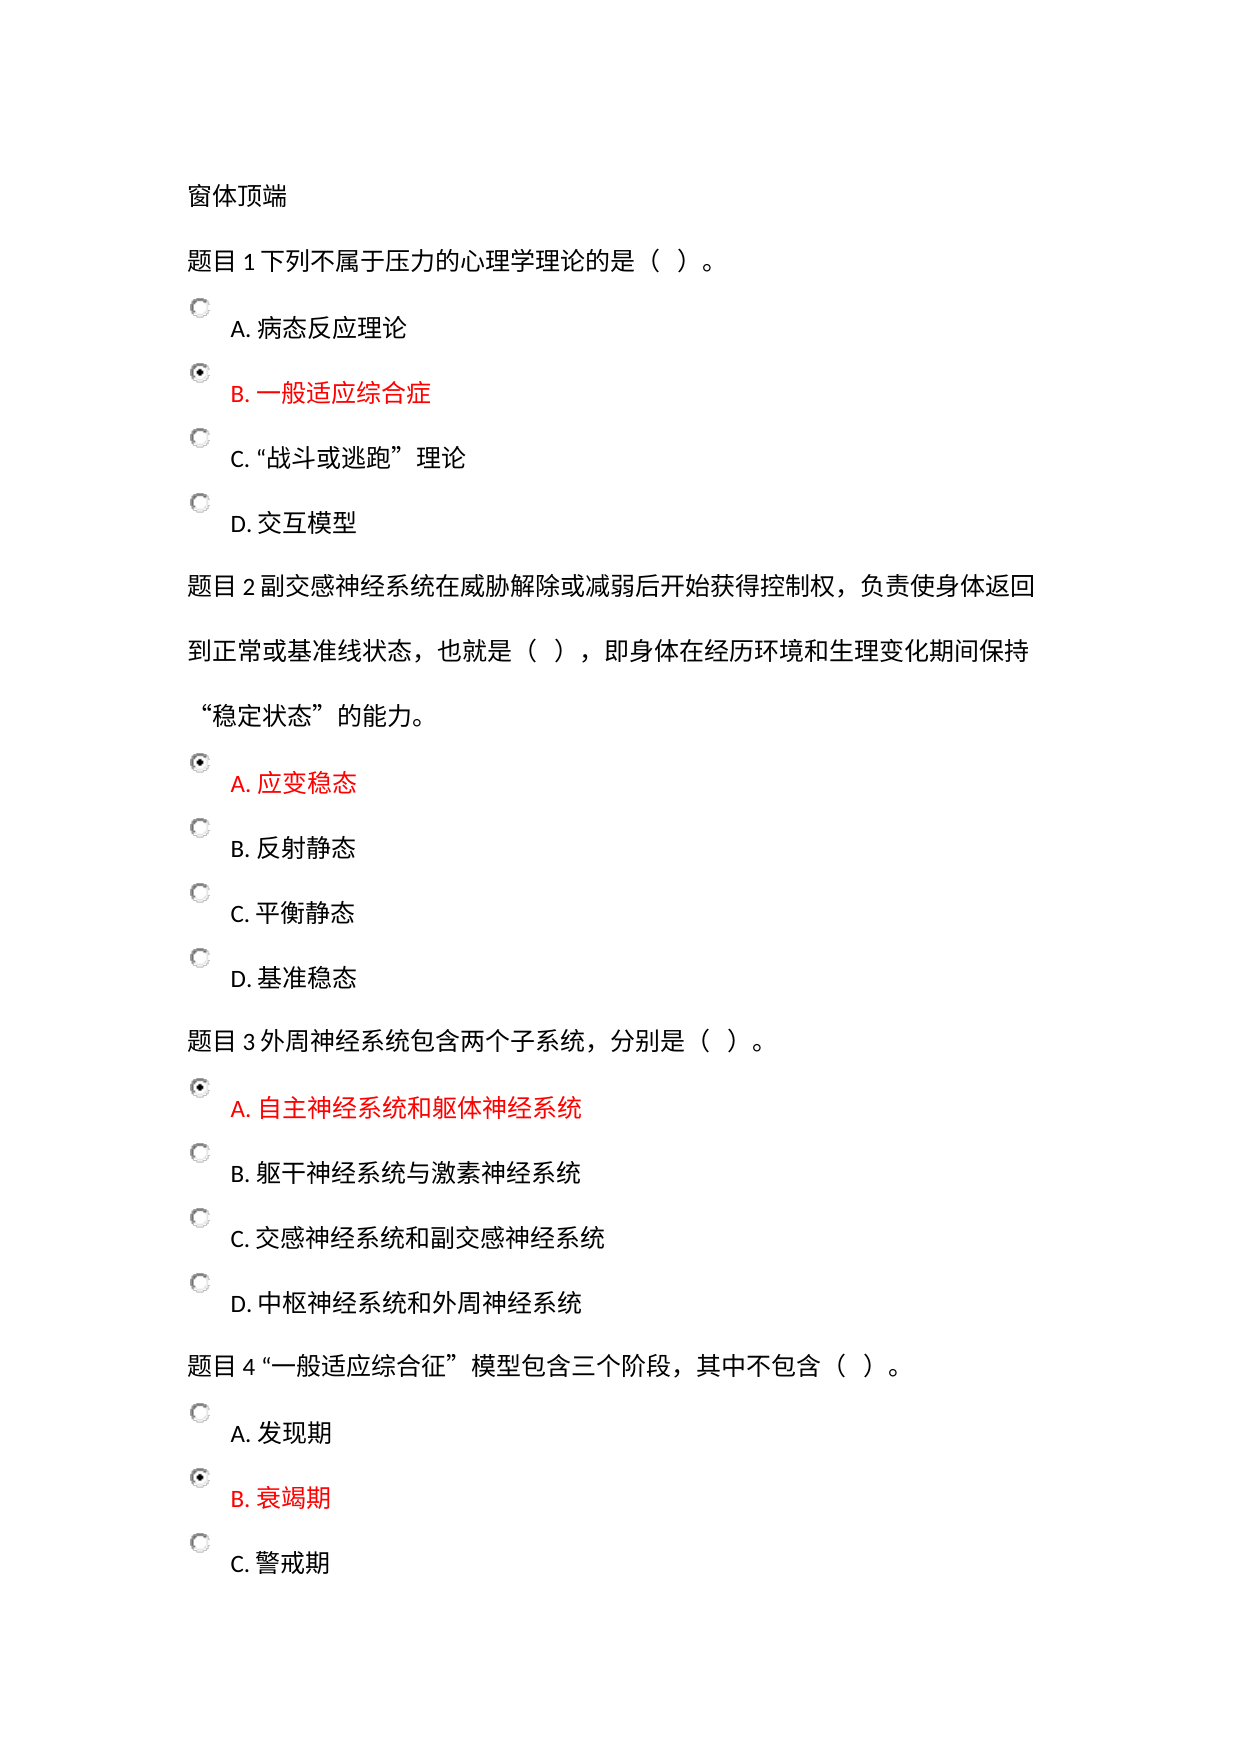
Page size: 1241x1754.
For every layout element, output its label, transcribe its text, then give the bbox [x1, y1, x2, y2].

text D. 中枢神经系统和外周神经系统 [187, 1267, 1053, 1332]
text B. 衰竭期 [187, 1462, 1053, 1527]
text C. 警戒期 [187, 1527, 1053, 1592]
text A. 病态反应理论 [187, 292, 1053, 357]
text 题目4 “一般适应综合征”模型包含三个阶段，其中不包含（ ）。 [187, 1332, 1053, 1397]
text 窗体顶端 [187, 162, 1053, 227]
text C. 平衡静态 [187, 877, 1053, 942]
text A. 自主神经系统和躯体神经系统 [187, 1072, 1053, 1137]
text B. 躯干神经系统与激素神经系统 [187, 1137, 1053, 1202]
text C. 交感神经系统和副交感神经系统 [187, 1202, 1053, 1267]
text D. 基准稳态 [187, 942, 1053, 1007]
text A. 应变稳态 [187, 747, 1053, 812]
text B. 一般适应综合症 [187, 357, 1053, 422]
text C. “战斗或逃跑”理论 [187, 422, 1053, 487]
text A. 发现期 [187, 1397, 1053, 1462]
text 题目1下列不属于压力的心理学理论的是（ ）。 [187, 227, 1053, 292]
text D. 交互模型 [187, 487, 1053, 552]
text 题目2副交感神经系统在威胁解除或减弱后开始获得控制权，负责使身体返回到正常或基准线状态，也就是（ ），即身体在经历环境和生理变化期间保持“稳定状态”的能力。 [187, 552, 1053, 747]
text 题目3外周神经系统包含两个子系统，分别是（ ）。 [187, 1007, 1053, 1072]
text B. 反射静态 [187, 812, 1053, 877]
